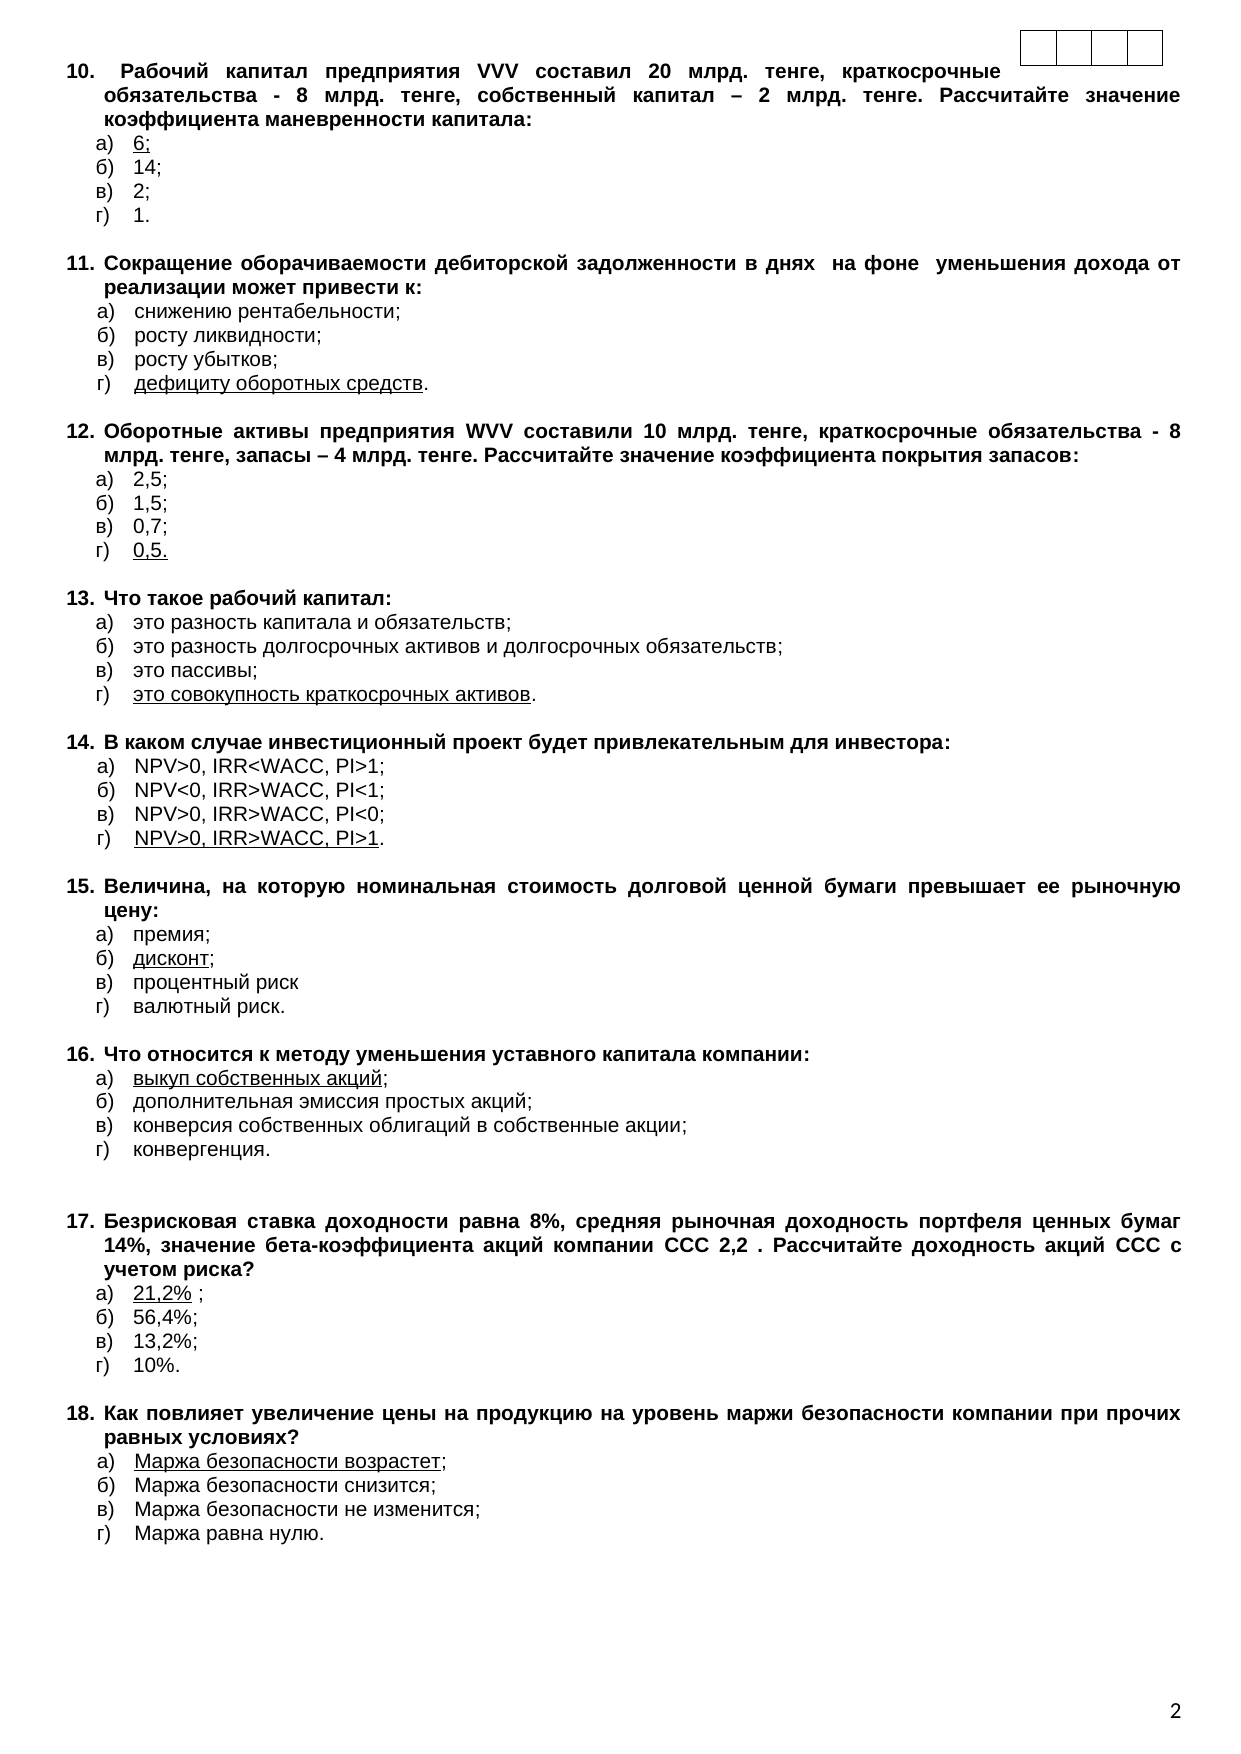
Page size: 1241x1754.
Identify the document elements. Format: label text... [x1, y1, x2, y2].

list дополнительная эмиссия простых акций; [95, 1089, 1181, 1113]
list Маржа безопасности не изменится; [97, 1497, 1181, 1521]
list снижению рентабельности; [97, 299, 1181, 323]
list дисконт; [95, 946, 1181, 969]
list 13,2%; [95, 1329, 1181, 1353]
list конверсия собственных облигаций в собственные акции; [95, 1113, 1181, 1137]
list Величина, на которую номинальная стоимость долговой ценной бумаги превышает ее рыночную цену: [66, 874, 1182, 922]
list Маржа безопасности возрастет; [97, 1449, 1181, 1473]
list это разность капитала и обязательств; [95, 610, 1181, 634]
list Маржа безопасности снизится; [97, 1473, 1181, 1497]
list Маржа равна нулю. [97, 1521, 1181, 1544]
list 56,4%; [95, 1305, 1181, 1329]
list 1. [95, 203, 1181, 227]
list конвергенция. [95, 1137, 1181, 1161]
list это пассивы; [95, 658, 1181, 682]
list валютный риск. [95, 993, 1181, 1017]
list Что такое рабочий капитал: [66, 586, 1182, 610]
list 0,7; [95, 514, 1181, 538]
list дефициту оборотных средств. [97, 371, 1181, 394]
list премия; [95, 922, 1181, 946]
list 2; [95, 179, 1181, 203]
list росту убытков; [97, 347, 1181, 371]
list Рабочий капитал предприятия VVV составил 20 млрд. тенге, краткосрочные обязательства - 8 млрд. тенге, собственный капитал – 2 млрд. тенге. Рассчитайте значение коэффициента маневренности капитала: [66, 59, 1182, 131]
list NPV<0, IRR>WACC, PI<1; [97, 778, 1181, 802]
list 6; [95, 131, 1181, 155]
list Оборотные активы предприятия WVV составили 10 млрд. тенге, краткосрочные обязательства - 8 млрд. тенге, запасы – 4 млрд. тенге. Рассчитайте значение коэффициента покрытия запасов: [66, 418, 1182, 466]
list процентный риск [95, 969, 1181, 993]
list это совокупность краткосрочных активов. [95, 682, 1181, 706]
list выкуп собственных акций; [95, 1065, 1181, 1089]
list росту ликвидности; [97, 323, 1181, 347]
list 1,5; [95, 490, 1181, 514]
list Как повлияет увеличение цены на продукцию на уровень маржи безопасности компании при прочих равных условиях? [66, 1401, 1182, 1449]
list В каком случае инвестиционный проект будет привлекательным для инвестора: [66, 730, 1182, 754]
list Безрисковая ставка доходности равна 8%, средняя рыночная доходность портфеля ценных бумаг 14%, значение бета-коэффициента акций компании CCC 2,2 . Рассчитайте доходность акций CCC с учетом риска? [66, 1209, 1182, 1281]
list NPV>0, IRR>WACC, PI<0; [97, 802, 1181, 826]
list NPV>0, IRR<WACC, PI>1; [97, 754, 1181, 778]
list 21,2% ; [95, 1281, 1181, 1305]
list 2,5; [95, 466, 1181, 490]
list 0,5. [95, 538, 1181, 562]
list Что относится к методу уменьшения уставного капитала компании: [66, 1041, 1182, 1065]
list 14; [95, 155, 1181, 179]
list Сокращение оборачиваемости дебиторской задолженности в днях на фоне уменьшения дохода от реализации может привести к: [66, 251, 1182, 299]
list 10%. [95, 1353, 1181, 1377]
list это разность долгосрочных активов и долгосрочных обязательств; [95, 634, 1181, 658]
list NPV>0, IRR>WACC, PI>1. [97, 826, 1181, 850]
